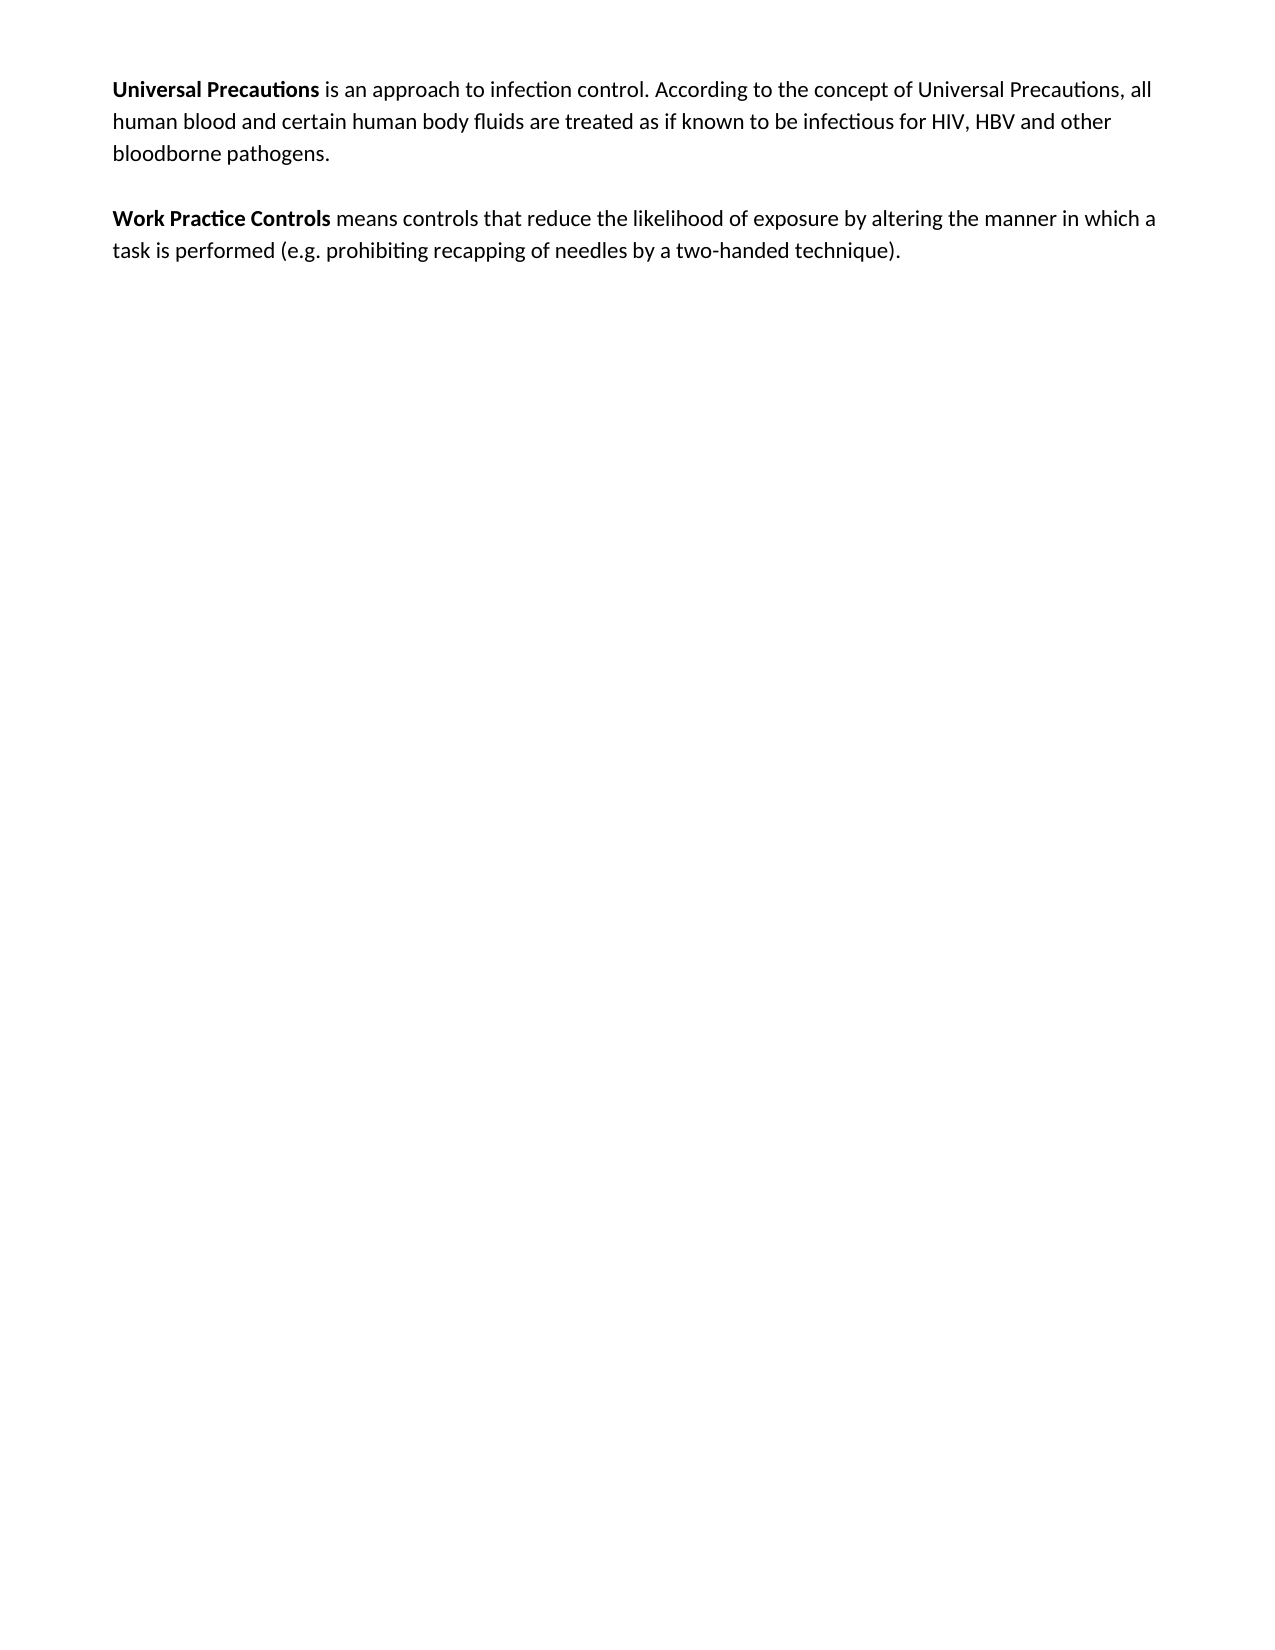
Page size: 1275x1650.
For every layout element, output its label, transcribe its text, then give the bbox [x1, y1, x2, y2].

text Work Practice Controls means controls that reduce the likelihood of exposure by altering the manner in which a task is performed (e.g. prohibiting recapping of needles by a two-handed technique). [112, 204, 1200, 264]
text Universal Precautions is an approach to infection control. According to the concept of Universal Precautions, all human blood and certain human body fluids are treated as if known to be infectious for HIV, HBV and other bloodborne pathogens. [112, 75, 1200, 167]
